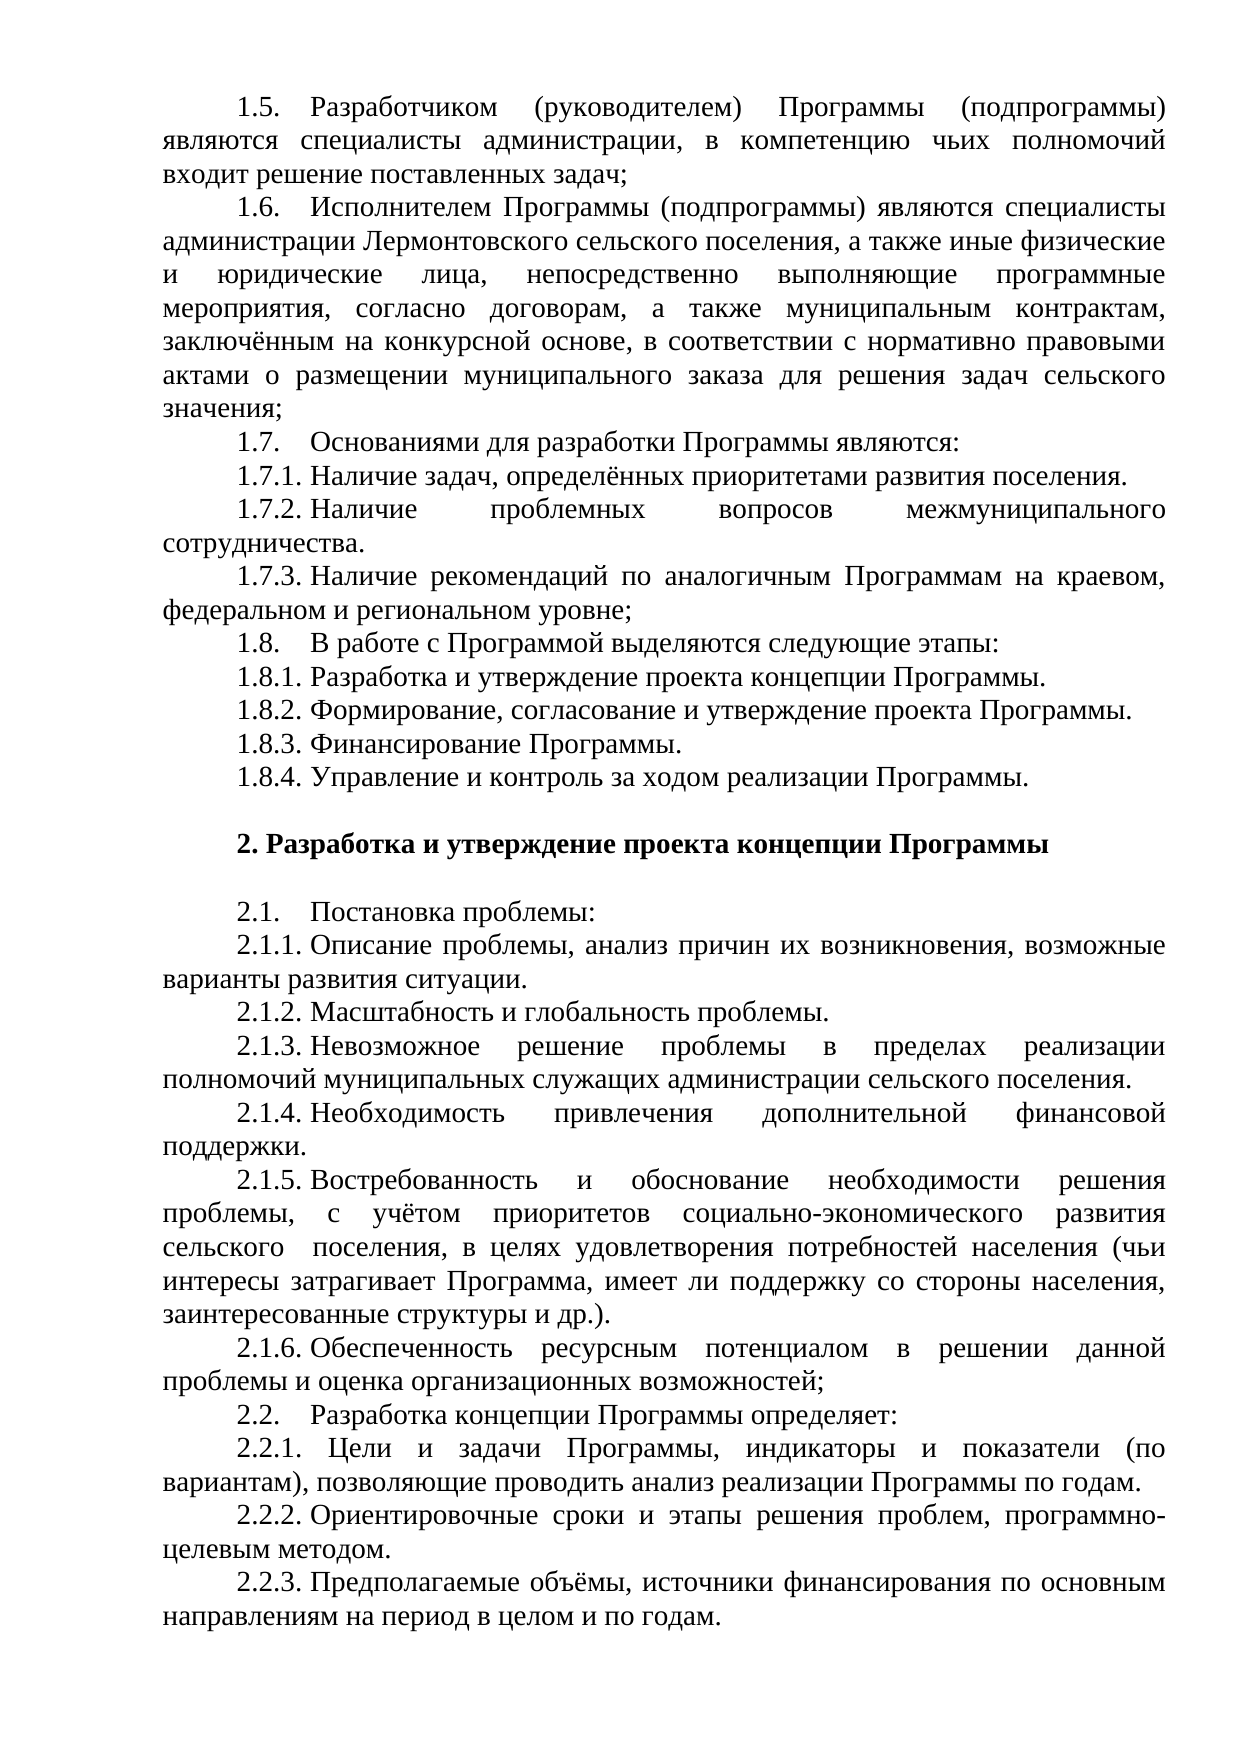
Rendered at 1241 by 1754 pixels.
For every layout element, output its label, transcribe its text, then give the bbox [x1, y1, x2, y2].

text 2.2. Разработка концепции Программы определяет: [162, 1397, 1166, 1430]
text 2.1.5. Востребованность и обоснование необходимости решения проблемы, с учётом приоритетов социально-экономического развития сельского поселения, в целях удовлетворения потребностей населения (чьи интересы затрагивает Программа, имеет ли поддержку со стороны населения, заинтересованные структуры и др.). [162, 1162, 1166, 1330]
text 1.8. В работе с Программой выделяются следующие этапы: [162, 625, 1166, 659]
text 1.7. Основаниями для разработки Программы являются: [162, 424, 1166, 458]
text 2.1. Постановка проблемы: [162, 894, 1166, 927]
text 1.5. Разработчиком (руководителем) Программы (подпрограммы) являются специалисты администрации, в компетенцию чьих полномочий входит решение поставленных задач; [162, 89, 1166, 189]
text 1.7.2. Наличие проблемных вопросов межмуниципального сотрудничества. [162, 491, 1166, 558]
text 1.8.3. Финансирование Программы. [162, 726, 1166, 759]
text 1.8.1. Разработка и утверждение проекта концепции Программы. [162, 659, 1166, 692]
text 2.2.2. Ориентировочные сроки и этапы решения проблем, программно- целевым методом. [162, 1497, 1166, 1564]
text 2.2.3. Предполагаемые объёмы, источники финансирования по основным направлениям на период в целом и по годам. [162, 1564, 1166, 1632]
text 1.7.1. Наличие задач, определённых приоритетами развития поселения. [162, 458, 1166, 491]
text 2.1.1. Описание проблемы, анализ причин их возникновения, возможные варианты развития ситуации. [162, 927, 1166, 994]
text 1.8.4. Управление и контроль за ходом реализации Программы. [162, 759, 1166, 793]
text 1.8.2. Формирование, согласование и утверждение проекта Программы. [162, 692, 1166, 726]
text 2.1.6. Обеспеченность ресурсным потенциалом в решении данной проблемы и оценка организационных возможностей; [162, 1330, 1166, 1397]
text 2.1.2. Масштабность и глобальность проблемы. [162, 994, 1166, 1028]
text 2. Разработка и утверждение проекта концепции Программы [162, 827, 1166, 860]
text 2.1.4. Необходимость привлечения дополнительной финансовой поддержки. [162, 1095, 1166, 1162]
text 2.2.1. Цели и задачи Программы, индикаторы и показатели (по вариантам), позволяющие проводить анализ реализации Программы по годам. [162, 1430, 1166, 1497]
text 1.7.3. Наличие рекомендаций по аналогичным Программам на краевом, федеральном и региональном уровне; [162, 558, 1166, 625]
text 1.6. Исполнителем Программы (подпрограммы) являются специалисты администрации Лермонтовского сельского поселения, а также иные физические и юридические лица, непосредственно выполняющие программные мероприятия, согласно договорам, а также муниципальным контрактам, заключённым на конкурсной основе, в соответствии с нормативно правовыми актами о размещении муниципального заказа для решения задач сельского значения; [162, 189, 1166, 424]
text 2.1.3. Невозможное решение проблемы в пределах реализации полномочий муниципальных служащих администрации сельского поселения. [162, 1028, 1166, 1095]
